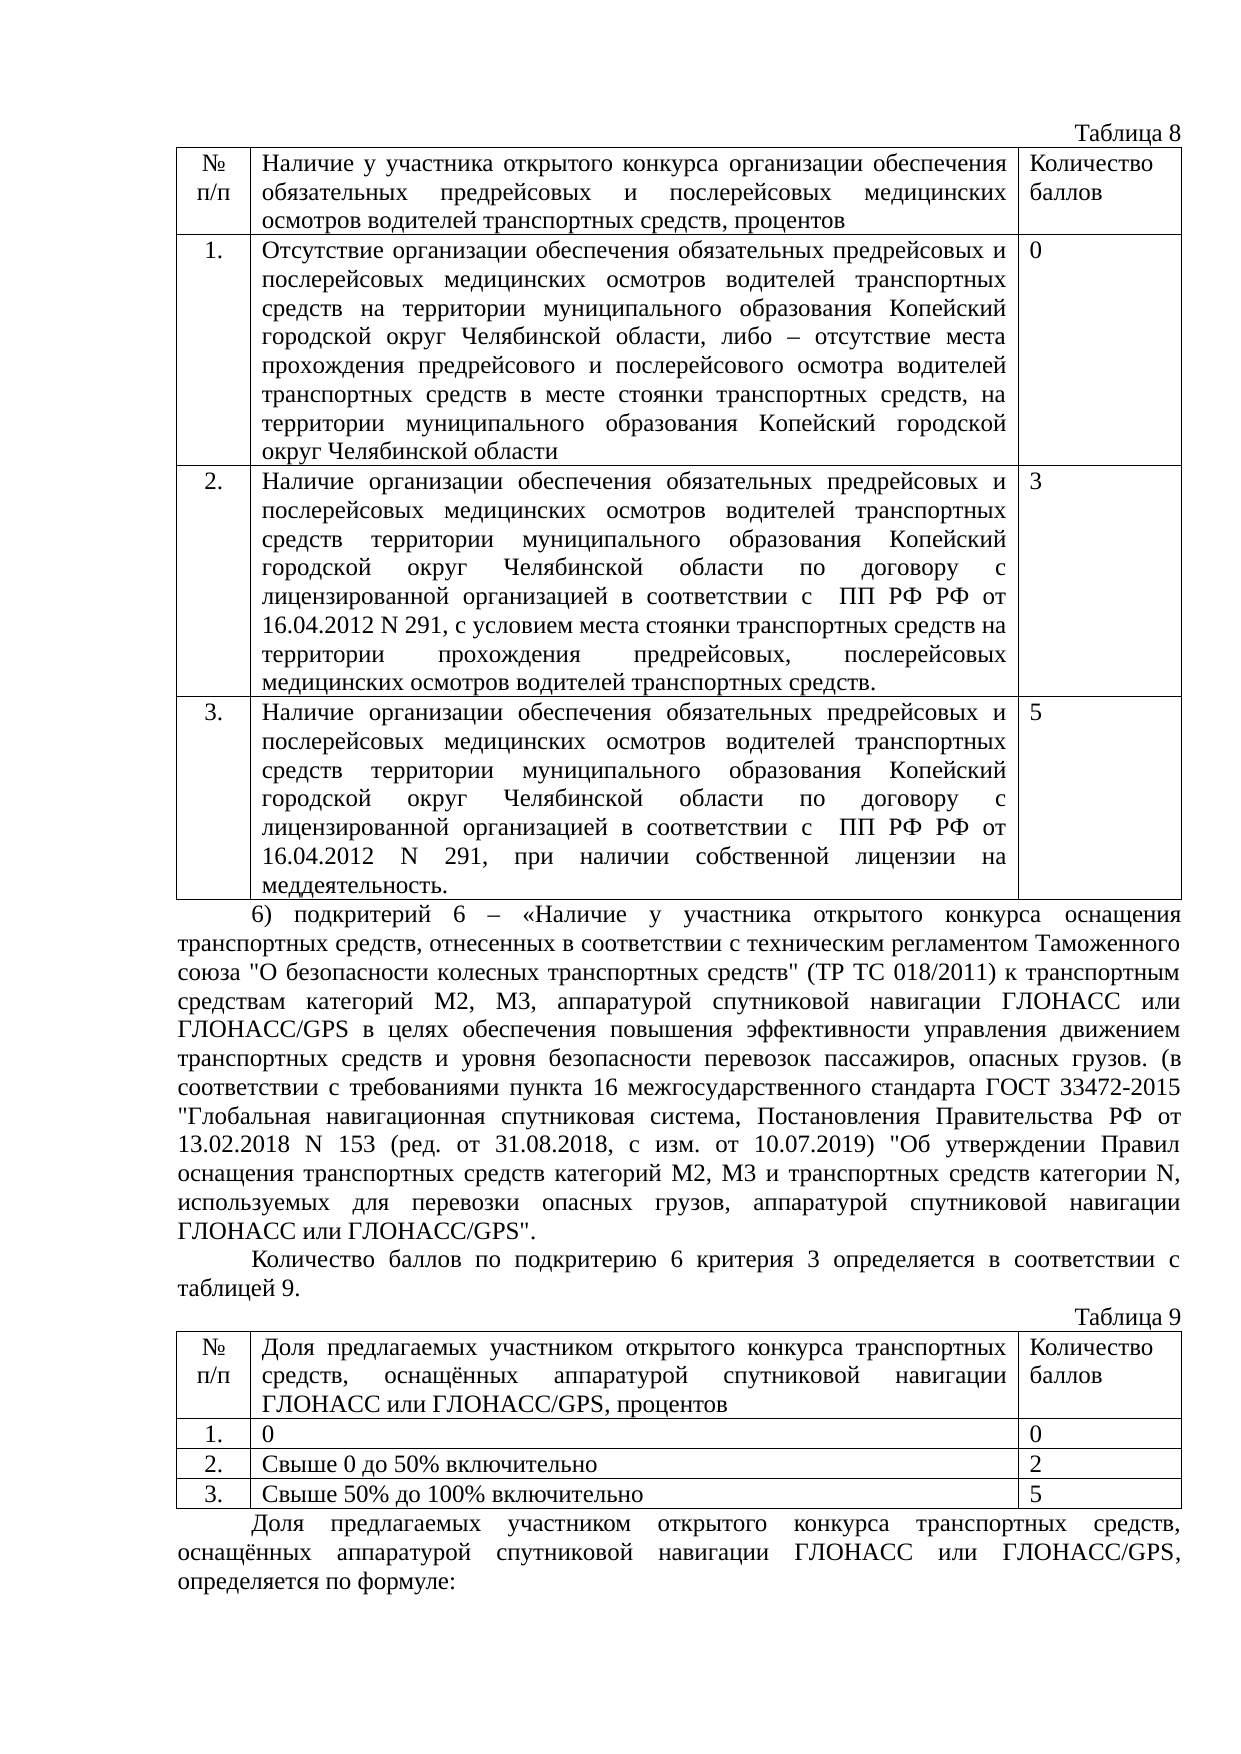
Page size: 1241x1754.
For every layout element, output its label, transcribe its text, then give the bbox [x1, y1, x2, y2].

text Количество баллов по подкритерию 6 критерия 3 определяется в соответствии с таблицей 9. [177, 1244, 1181, 1302]
table_header Наличие у участника открытого конкурса организации обеспечения обязательных предрейсовых и послерейсовых медицинских осмотров водителей транспортных средств, процентов [251, 148, 1018, 234]
table_header Доля предлагаемых участником открытого конкурса транспортных средств, оснащённых аппаратурой спутниковой навигации ГЛОНАСС или ГЛОНАСС/GPS, процентов [251, 1332, 1018, 1418]
table_cell 0 [251, 1419, 1018, 1448]
table_cell 3. [177, 1479, 250, 1507]
table_cell 5 [1019, 1479, 1181, 1507]
table_cell Свыше 0 до 50% включительно [251, 1449, 1018, 1478]
text 6) подкритерий 6 – «Наличие у участника открытого конкурса оснащения транспортных средств, отнесенных в соответствии с техническим регламентом Таможенного союза "О безопасности колесных транспортных средств" (ТР ТС 018/2011) к транспортным средствам категорий М2, М3, аппаратурой спутниковой навигации ГЛОНАСС или ГЛОНАСС/GPS в целях обеспечения повышения эффективности управления движением транспортных средств и уровня безопасности перевозок пассажиров, опасных грузов. (в соответствии с требованиями пункта 16 межгосударственного стандарта ГОСТ 33472-2015 "Глобальная навигационная спутниковая система, Постановления Правительства РФ от 13.02.2018 N 153 (ред. от 31.08.2018, с изм. от 10.07.2019) "Об утверждении Правил оснащения транспортных средств категорий М2, М3 и транспортных средств категории N, используемых для перевозки опасных грузов, аппаратурой спутниковой навигации ГЛОНАСС или ГЛОНАСС/GPS". [177, 900, 1181, 1244]
table_cell Отсутствие организации обеспечения обязательных предрейсовых и послерейсовых медицинских осмотров водителей транспортных средств на территории муниципального образования Копейский городской округ Челябинской области, либо – отсутствие места прохождения предрейсового и послерейсового осмотра водителей транспортных средств в месте стоянки транспортных средств, на территории муниципального образования Копейский городской округ Челябинской области [251, 235, 1018, 465]
table_cell 2 [1019, 1449, 1181, 1478]
table_cell Наличие организации обеспечения обязательных предрейсовых и послерейсовых медицинских осмотров водителей транспортных средств территории муниципального образования Копейский городской округ Челябинской области по договору с лицензированной организацией в соответствии с ПП РФ РФ от 16.04.2012 N 291, с условием места стоянки транспортных средств на территории прохождения предрейсовых, послерейсовых медицинских осмотров водителей транспортных средств. [251, 466, 1018, 696]
table_header № п/п [177, 1332, 250, 1418]
table_cell 1. [177, 1419, 250, 1448]
table_cell 0 [1019, 235, 1181, 465]
table_cell Наличие организации обеспечения обязательных предрейсовых и послерейсовых медицинских осмотров водителей транспортных средств территории муниципального образования Копейский городской округ Челябинской области по договору с лицензированной организацией в соответствии с ПП РФ РФ от 16.04.2012 N 291, при наличии собственной лицензии на меддеятельность. [251, 697, 1018, 898]
table_header Количество баллов [1019, 148, 1181, 234]
table_header № п/п [177, 148, 250, 234]
table_cell 0 [1019, 1419, 1181, 1448]
table_cell 2. [177, 1449, 250, 1478]
table_cell 2. [177, 466, 250, 696]
table_cell Свыше 50% до 100% включительно [251, 1479, 1018, 1507]
text Доля предлагаемых участником открытого конкурса транспортных средств, оснащённых аппаратурой спутниковой навигации ГЛОНАСС или ГЛОНАСС/GPS, определяется по формуле: [177, 1509, 1181, 1595]
table_cell 3. [177, 697, 250, 898]
table_cell 5 [1019, 697, 1181, 898]
table_cell 1. [177, 235, 250, 465]
table_header Количество баллов [1019, 1332, 1181, 1418]
table_cell 3 [1019, 466, 1181, 696]
text Таблица 9 [177, 1302, 1181, 1331]
text Таблица 8 [177, 118, 1181, 147]
